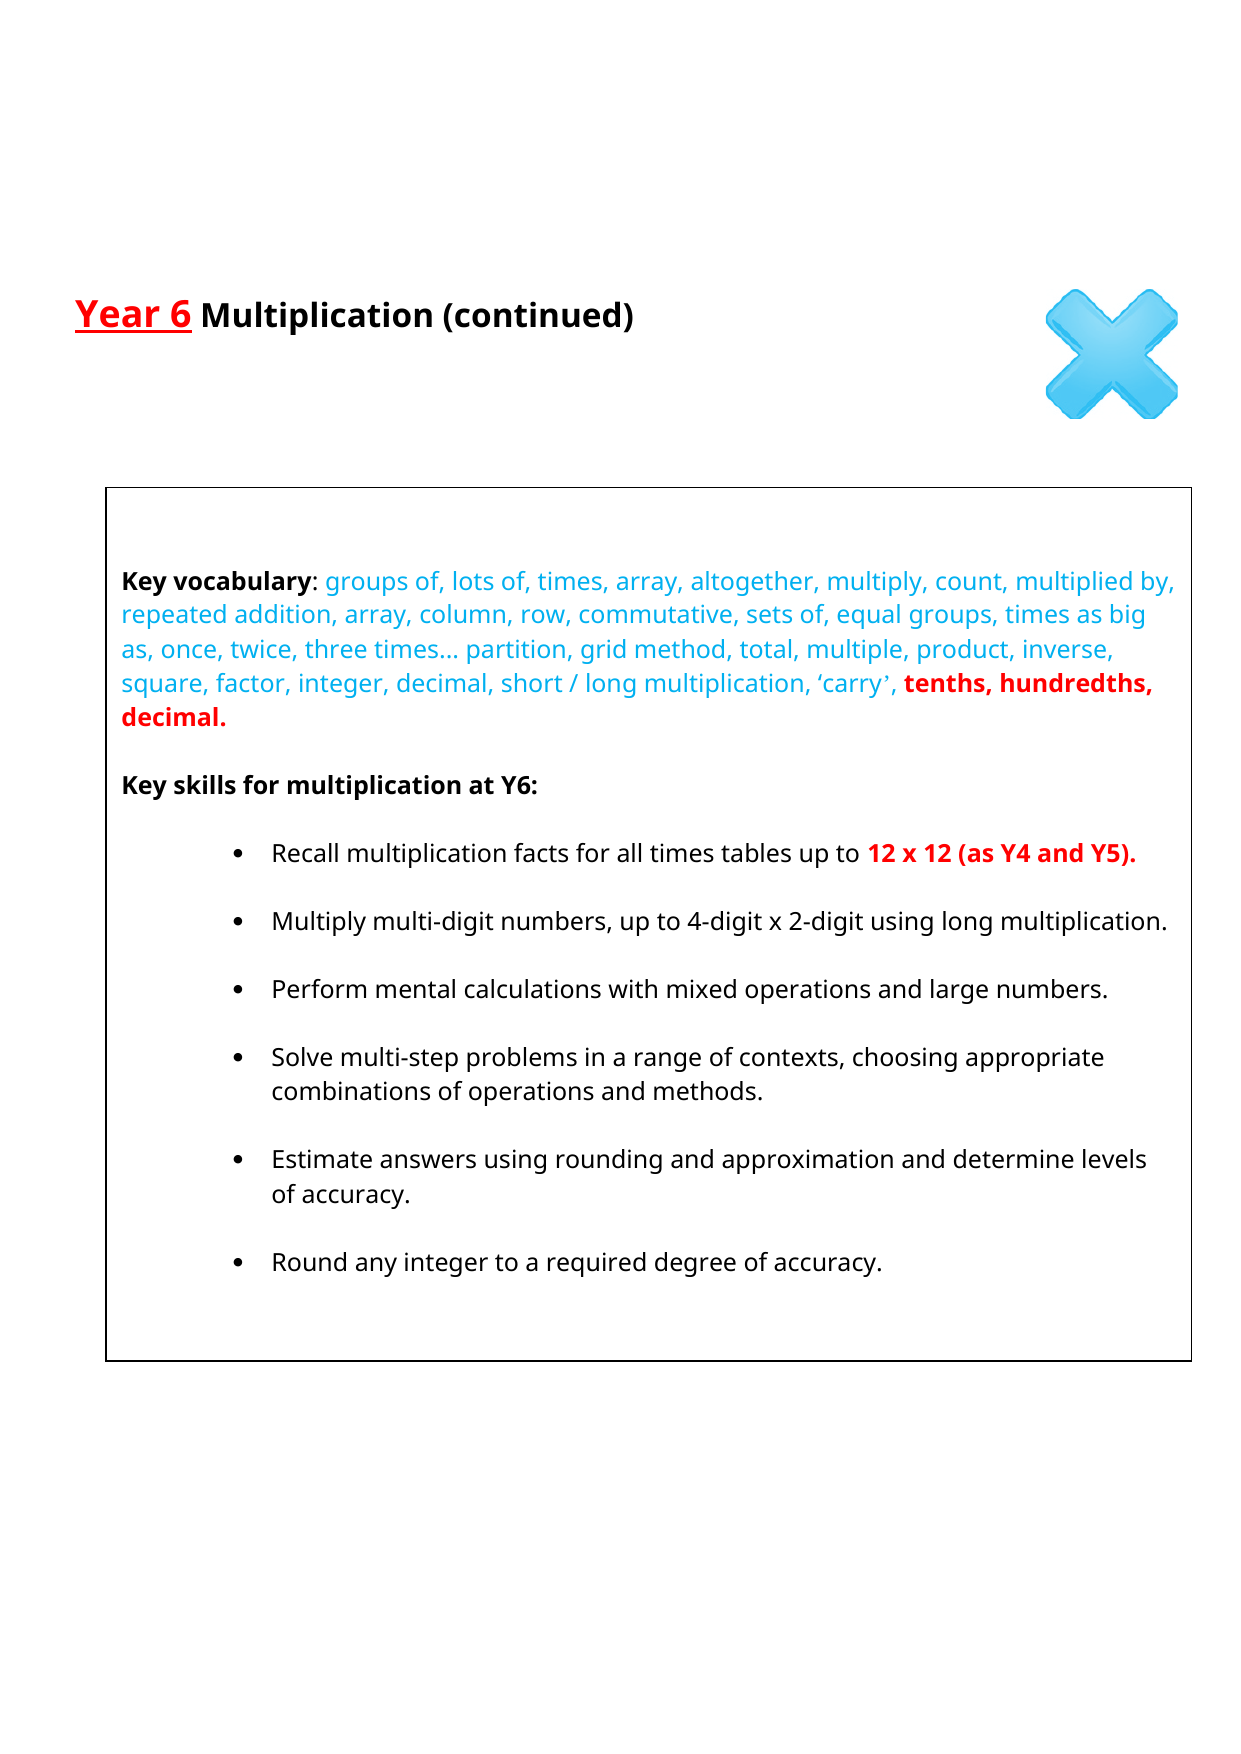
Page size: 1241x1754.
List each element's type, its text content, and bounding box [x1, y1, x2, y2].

text Year 6 Multiplication (continued) [75, 287, 1165, 338]
